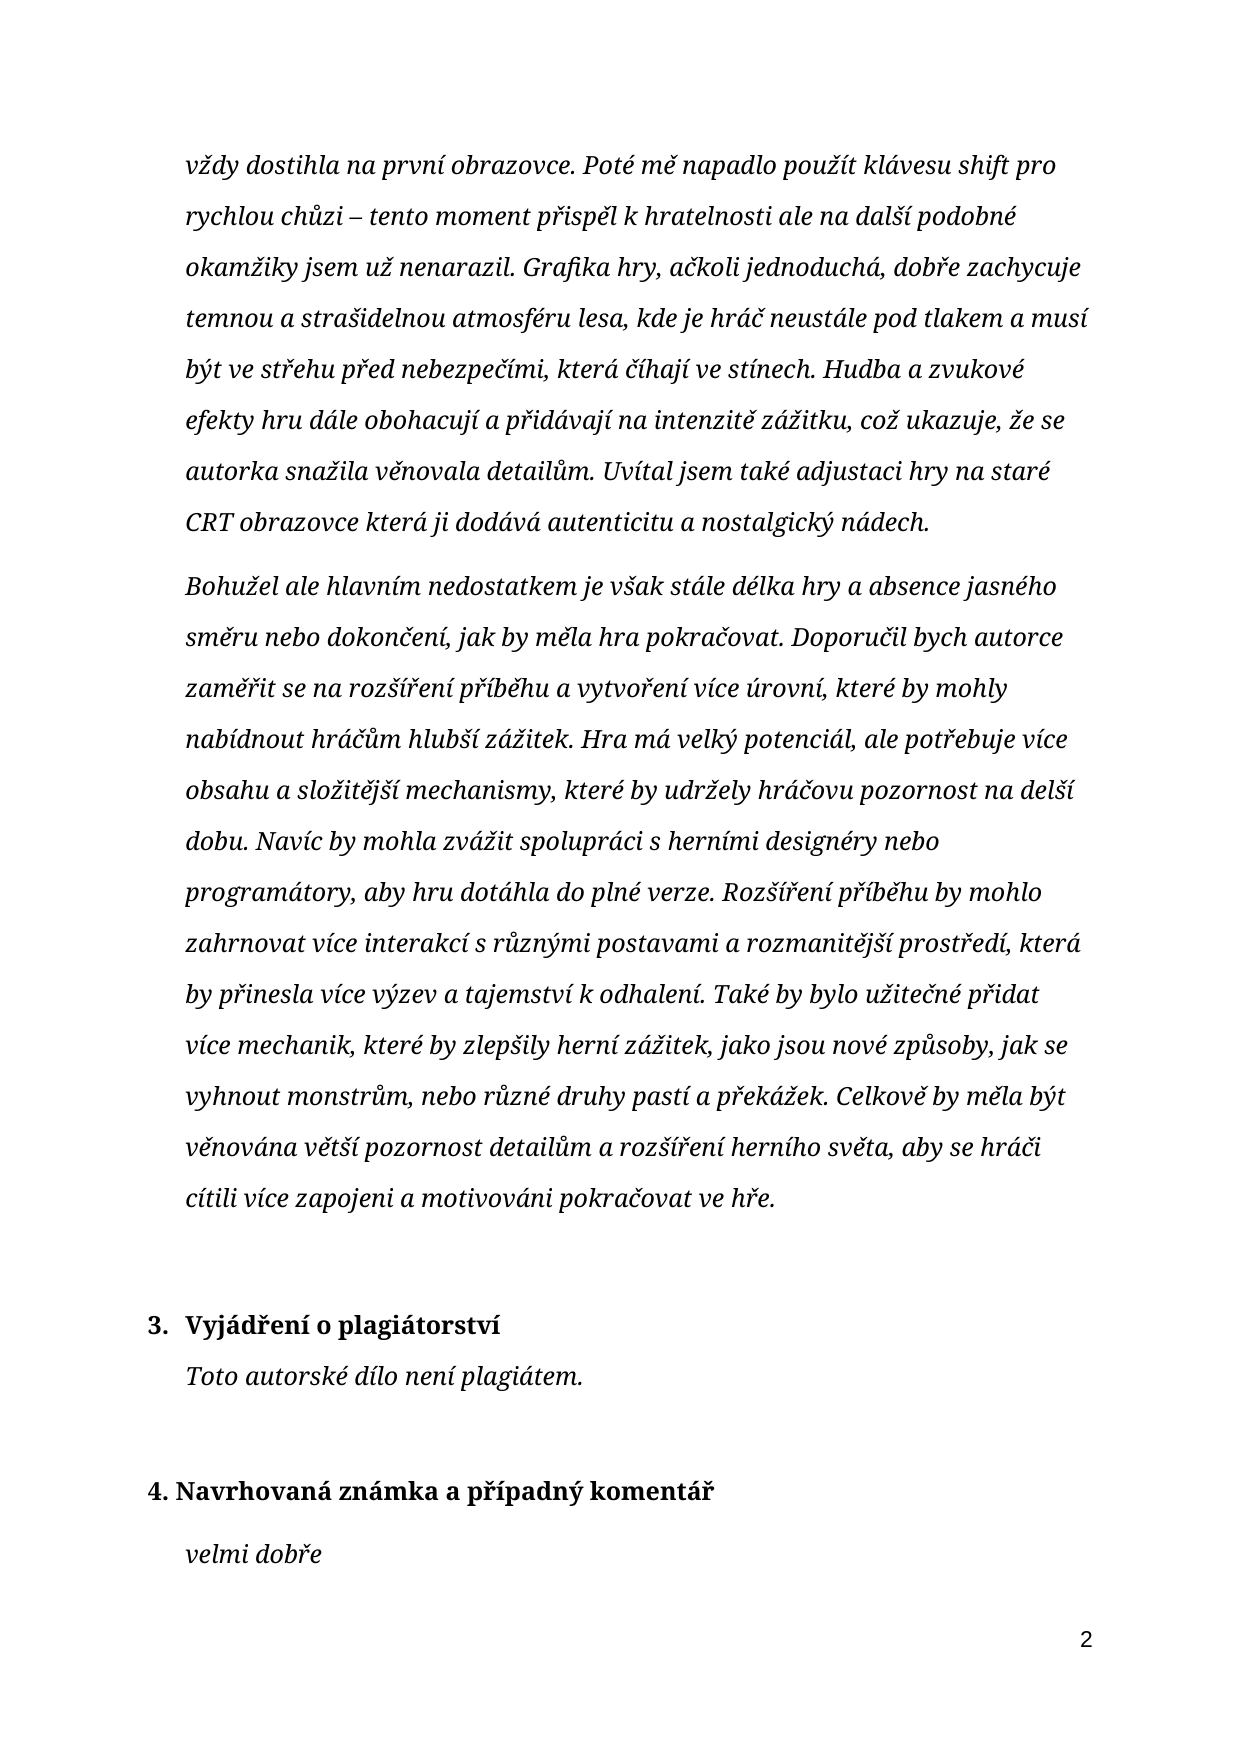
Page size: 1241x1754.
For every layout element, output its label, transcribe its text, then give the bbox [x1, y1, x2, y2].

text 4. Navrhovaná známka a případný komentář [148, 1474, 1093, 1508]
text velmi dobře [185, 1537, 1093, 1571]
list Vyjádření o plagiátorství [148, 1308, 1093, 1342]
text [185, 148, 1093, 539]
text Bohužel ale hlavním nedostatkem je však stále délka hry a absence jasného směru nebo dokončení, jak by měla hra pokračovat. Doporučil bych autorce zaměřit se na rozšíření příběhu a vytvoření více úrovní, které by mohly nabídnout hráčům hlubší zážitek. Hra má velký potenciál, ale potřebuje více obsahu a složitější mechanismy, které by udržely hráčovu pozornost na delší dobu. Navíc by mohla zvážit spolupráci s herními designéry nebo programátory, aby hru dotáhla do plné verze. Rozšíření příběhu by mohlo zahrnovat více interakcí s různými postavami a rozmanitější prostředí, která by přinesla více výzev a tajemství k odhalení. Také by bylo užitečné přidat více mechanik, které by zlepšily herní zážitek, jako jsou nové způsoby, jak se vyhnout monstrům, nebo různé druhy pastí a překážek. Celkově by měla být věnována větší pozornost detailům a rozšíření herního světa, aby se hráči cítili více zapojeni a motivováni pokračovat ve hře. [185, 568, 1093, 1215]
list Toto autorské dílo není plagiátem. [185, 1359, 1093, 1393]
